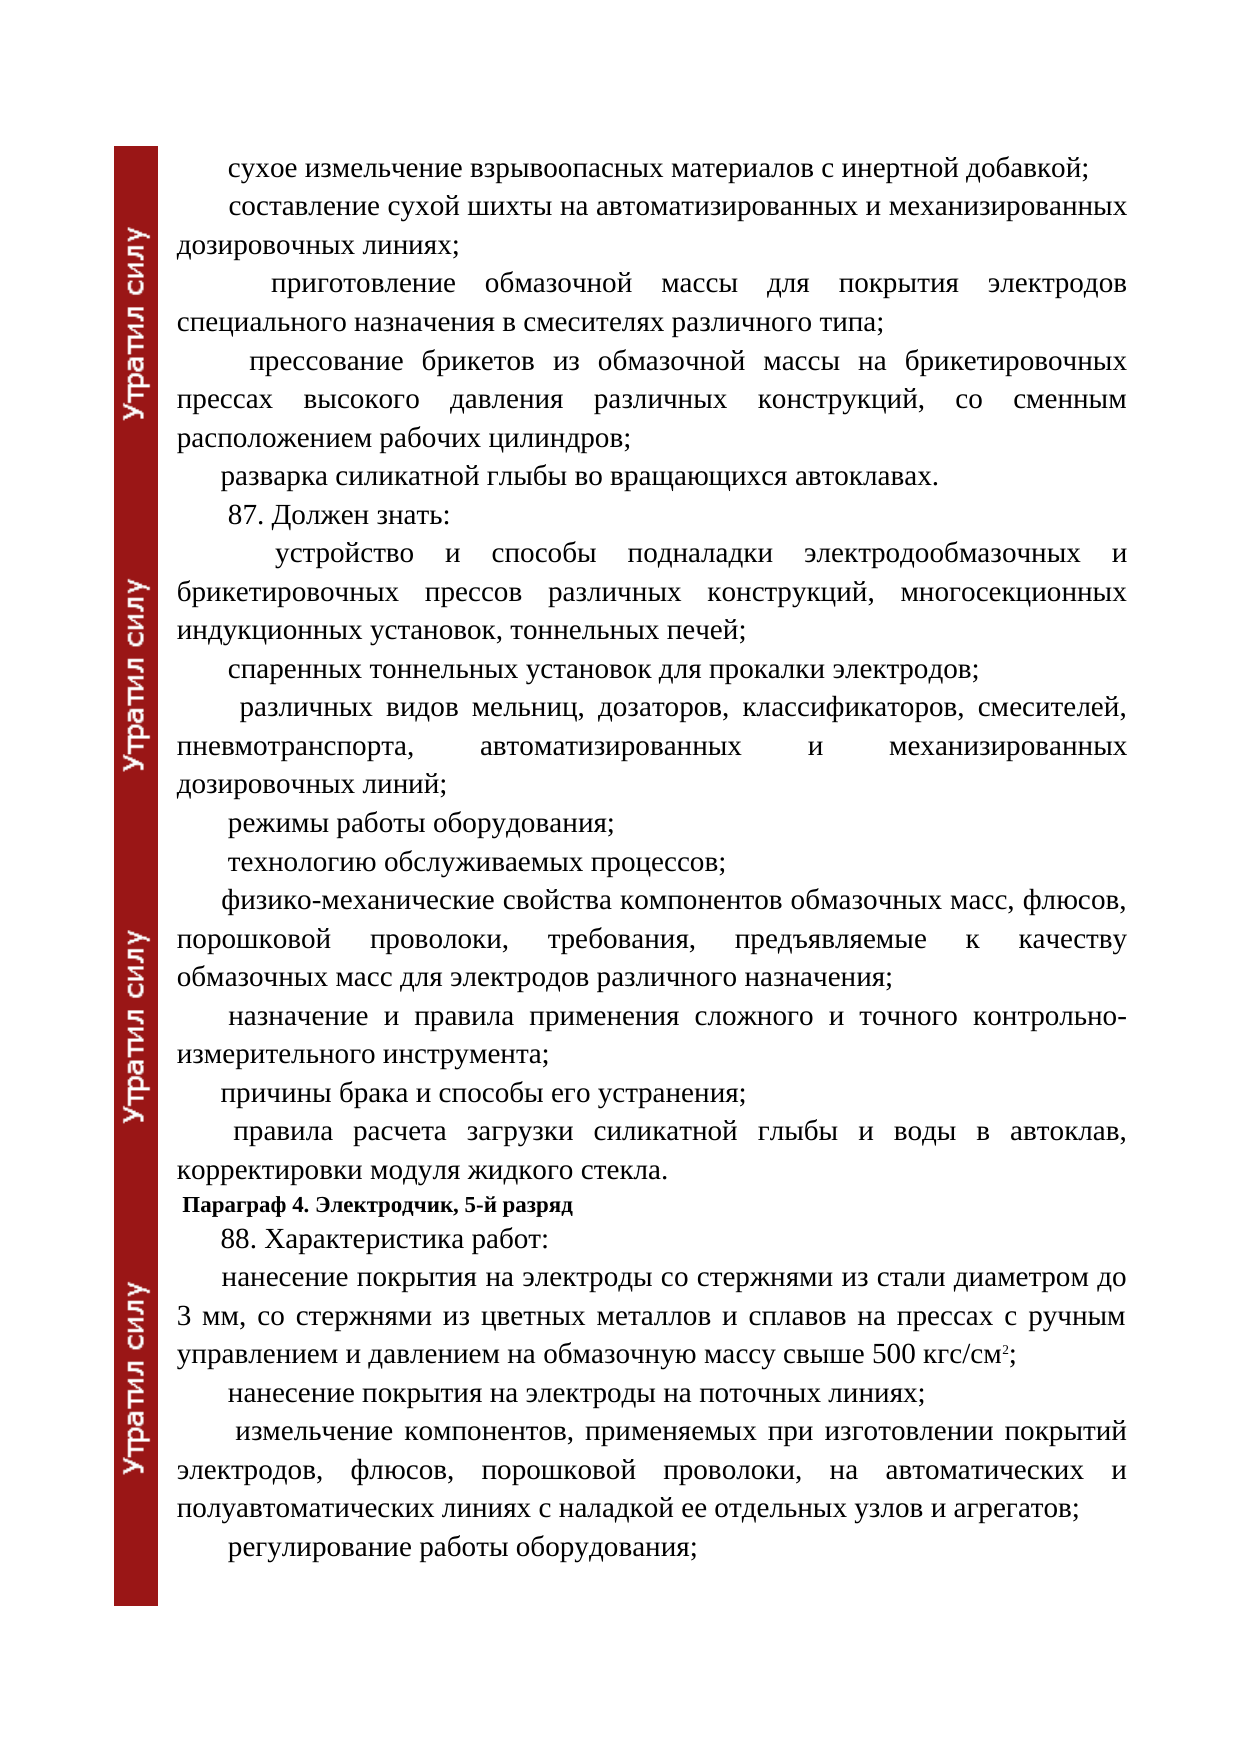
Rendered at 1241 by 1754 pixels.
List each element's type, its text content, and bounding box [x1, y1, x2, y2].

text регулирование работы оборудования; [112, 1529, 1128, 1563]
picture [114, 1070, 158, 1075]
text правила расчета загрузки силикатной глыбы и воды в автоклав, корректировки модуля жидкого стекла. [112, 1113, 1128, 1186]
text составление сухой шихты на автоматизированных и механизированных дозировочных линиях; [112, 188, 1128, 261]
picture [114, 1186, 158, 1191]
text 87. Должен знать: [112, 497, 1128, 530]
picture [114, 146, 158, 150]
text технологию обслуживаемых процессов; [112, 844, 1128, 877]
picture [114, 261, 158, 266]
text измельчение компонентов, применяемых при изготовлении покрытий электродов, флюсов, порошковой проволоки, на автоматических и полуавтоматических линиях с наладкой ее отдельных узлов и агрегатов; [112, 1413, 1128, 1524]
picture [114, 1563, 158, 1606]
picture [114, 530, 158, 535]
text нанесение покрытия на электроды на поточных линиях; [112, 1375, 1128, 1408]
text прессование брикетов из обмазочной массы на брикетировочных прессах высокого давления различных конструкций, со сменным расположением рабочих цилиндров; [112, 343, 1128, 453]
picture [114, 1370, 158, 1375]
picture [114, 338, 158, 343]
picture [114, 1408, 158, 1413]
picture [114, 1254, 158, 1259]
picture [114, 492, 158, 497]
picture [114, 183, 158, 188]
picture [114, 993, 158, 998]
text устройство и способы подналадки электродообмазочных и брикетировочных прессов различных конструкций, многосекционных индукционных установок, тоннельных печей; [112, 535, 1128, 646]
picture [114, 800, 158, 805]
text приготовление обмазочной массы для покрытия электродов специального назначения в смесителях различного типа; [112, 266, 1128, 338]
picture [114, 646, 158, 651]
text разварка силикатной глыбы во вращающихся автоклавах. [112, 458, 1128, 492]
picture [114, 1108, 158, 1113]
picture [114, 453, 158, 458]
text сухое измельчение взрывоопасных материалов с инертной добавкой; [112, 150, 1128, 183]
text Параграф 4. Электродчик, 5-й разряд [112, 1191, 1128, 1217]
picture [114, 1217, 158, 1221]
text спаренных тоннельных установок для прокалки электродов; [112, 651, 1128, 684]
picture [114, 839, 158, 844]
text режимы работы оборудования; [112, 805, 1128, 839]
text различных видов мельниц, дозаторов, классификаторов, смесителей, пневмотранспорта, автоматизированных и механизированных дозировочных линий; [112, 689, 1128, 800]
text физико-механические свойства компонентов обмазочных масс, флюсов, порошковой проволоки, требования, предъявляемые к качеству обмазочных масс для электродов различного назначения; [112, 882, 1128, 993]
picture [114, 877, 158, 882]
text назначение и правила применения сложного и точного контрольно-измерительного инструмента; [112, 998, 1128, 1070]
picture [114, 684, 158, 689]
text причины брака и способы его устранения; [112, 1075, 1128, 1108]
text нанесение покрытия на электроды со стержнями из стали диаметром до 3 мм, со стержнями из цветных металлов и сплавов на прессах с ручным управлением и давлением на обмазочную массу свыше 500 кгс/см2; [112, 1259, 1128, 1370]
text 88. Характеристика работ: [112, 1221, 1128, 1254]
picture [114, 1524, 158, 1529]
